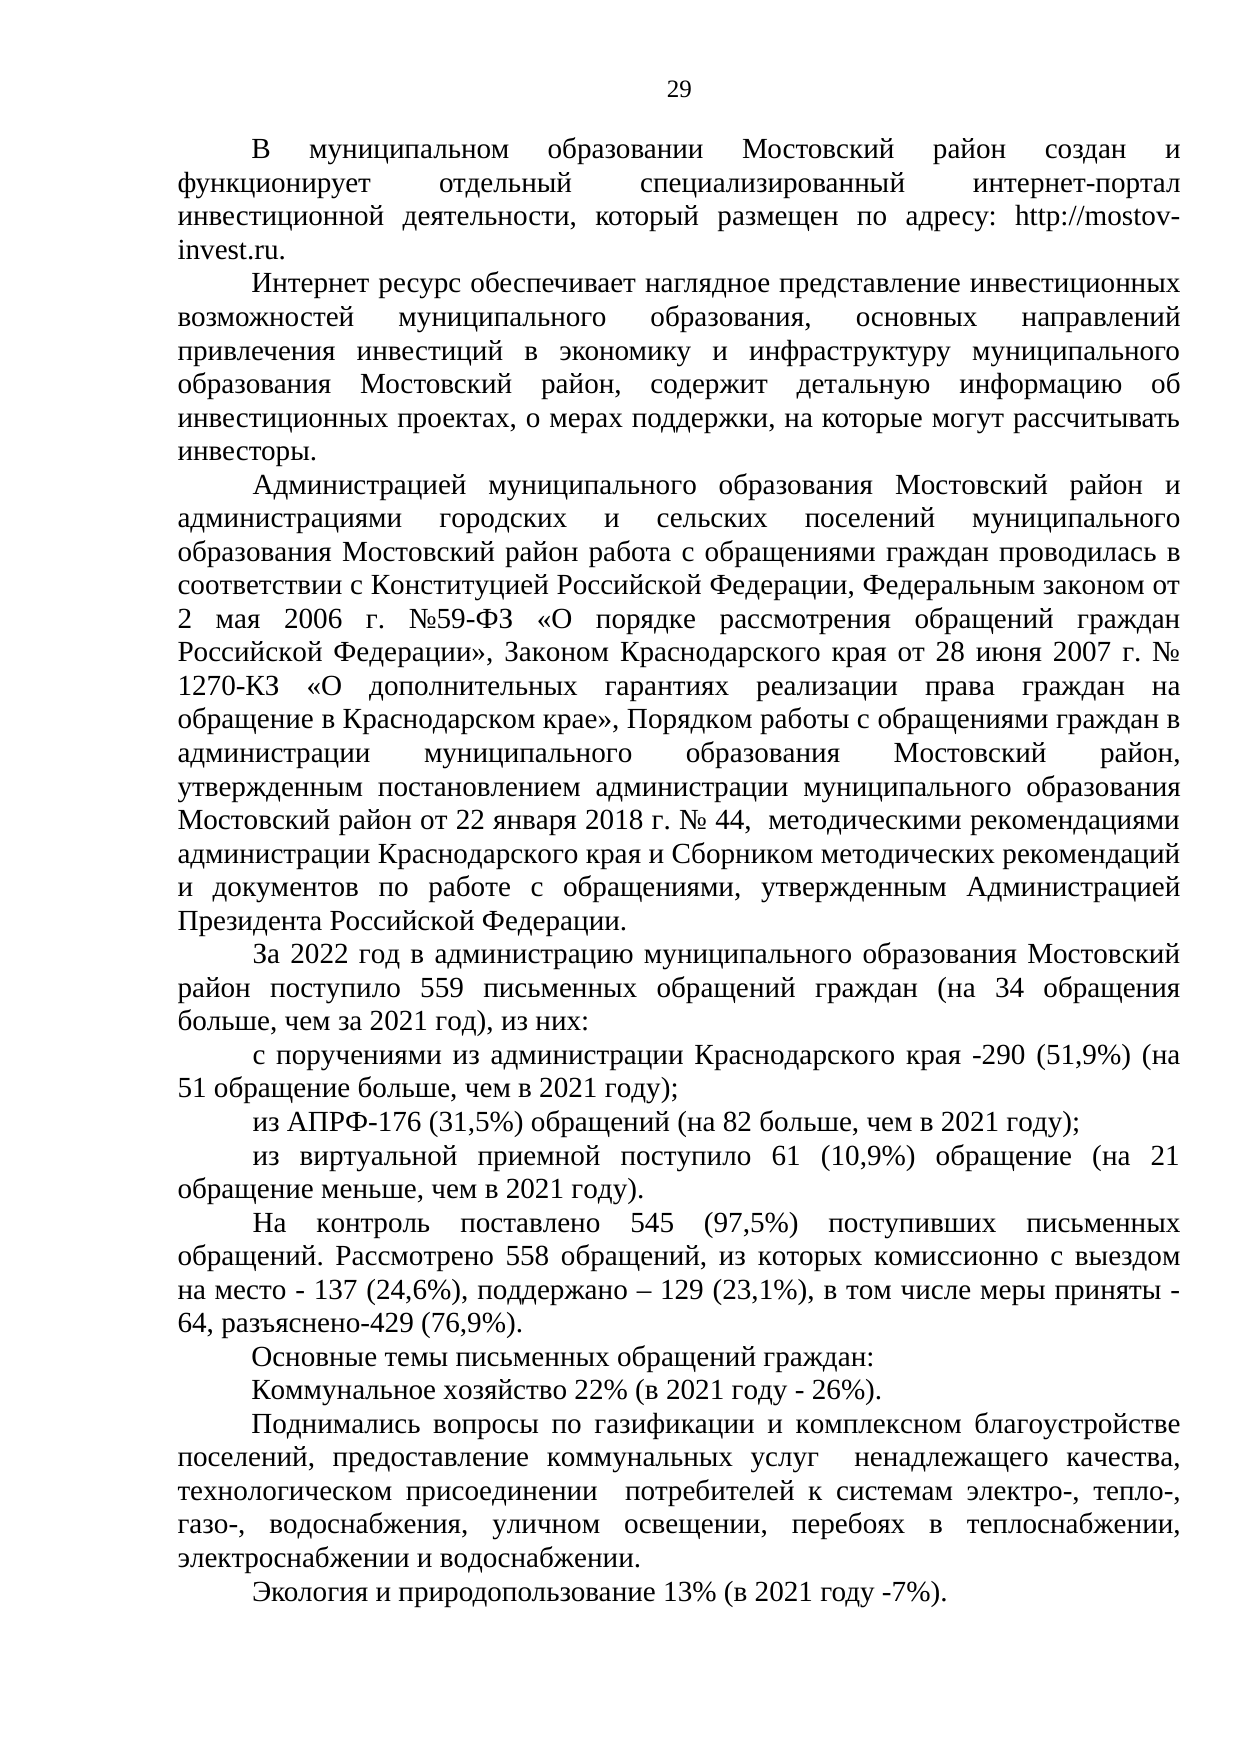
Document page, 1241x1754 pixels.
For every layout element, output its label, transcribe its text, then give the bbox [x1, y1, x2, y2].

text За 2022 год в администрацию муниципального образования Мостовский район поступило 559 письменных обращений граждан (на 34 обращения больше, чем за 2021 год), из них: [177, 936, 1181, 1037]
text В муниципальном образовании Мостовский район создан и функционирует отдельный специализированный интернет-портал инвестиционной деятельности, который размещен по адресу: http://mostov-invest.ru. [177, 131, 1181, 266]
text Администрацией муниципального образования Мостовский район и администрациями городских и сельских поселений муниципального образования Мостовский район работа с обращениями граждан проводилась в соответствии с Конституцией Российской Федерации, Федеральным законом от 2 мая 2006 г. №59-ФЗ «О порядке рассмотрения обращений граждан Российской Федерации», Законом Краснодарского края от 28 июня 2007 г. № 1270-КЗ «О дополнительных гарантиях реализации права граждан на обращение в Краснодарском крае», Порядком работы с обращениями граждан в администрации муниципального образования Мостовский район, утвержденным постановлением администрации муниципального образования Мостовский район от 22 января 2018 г. № 44, методическими рекомендациями администрации Краснодарского края и Сборником методических рекомендаций и документов по работе с обращениями, утвержденным Администрацией Президента Российской Федерации. [177, 467, 1181, 936]
text Коммунальное хозяйство 22% (в 2021 году - 26%). [177, 1372, 1181, 1406]
text из виртуальной приемной поступило 61 (10,9%) обращение (на 21 обращение меньше, чем в 2021 году). [177, 1138, 1181, 1205]
text с поручениями из администрации Краснодарского края -290 (51,9%) (на 51 обращение больше, чем в 2021 году); [177, 1037, 1181, 1104]
text На контроль поставлено 545 (97,5%) поступивших письменных обращений. Рассмотрено 558 обращений, из которых комиссионно с выездом на место - 137 (24,6%), поддержано – 129 (23,1%), в том числе меры приняты -64, разъяснено-429 (76,9%). [177, 1205, 1181, 1339]
text Интернет ресурс обеспечивает наглядное представление инвестиционных возможностей муниципального образования, основных направлений привлечения инвестиций в экономику и инфраструктуру муниципального образования Мостовский район, содержит детальную информацию об инвестиционных проектах, о мерах поддержки, на которые могут рассчитывать инвесторы. [177, 266, 1181, 467]
text Поднимались вопросы по газификации и комплексном благоустройстве поселений, предоставление коммунальных услуг ненадлежащего качества, технологическом присоединении потребителей к системам электро-, тепло-, газо-, водоснабжения, уличном освещении, перебоях в теплоснабжении, электроснабжении и водоснабжении. [177, 1406, 1181, 1574]
text Основные темы письменных обращений граждан: [177, 1339, 1181, 1372]
text из АПРФ-176 (31,5%) обращений (на 82 больше, чем в 2021 году); [177, 1104, 1181, 1138]
text Экология и природопользование 13% (в 2021 году -7%). [178, 1574, 1181, 1607]
